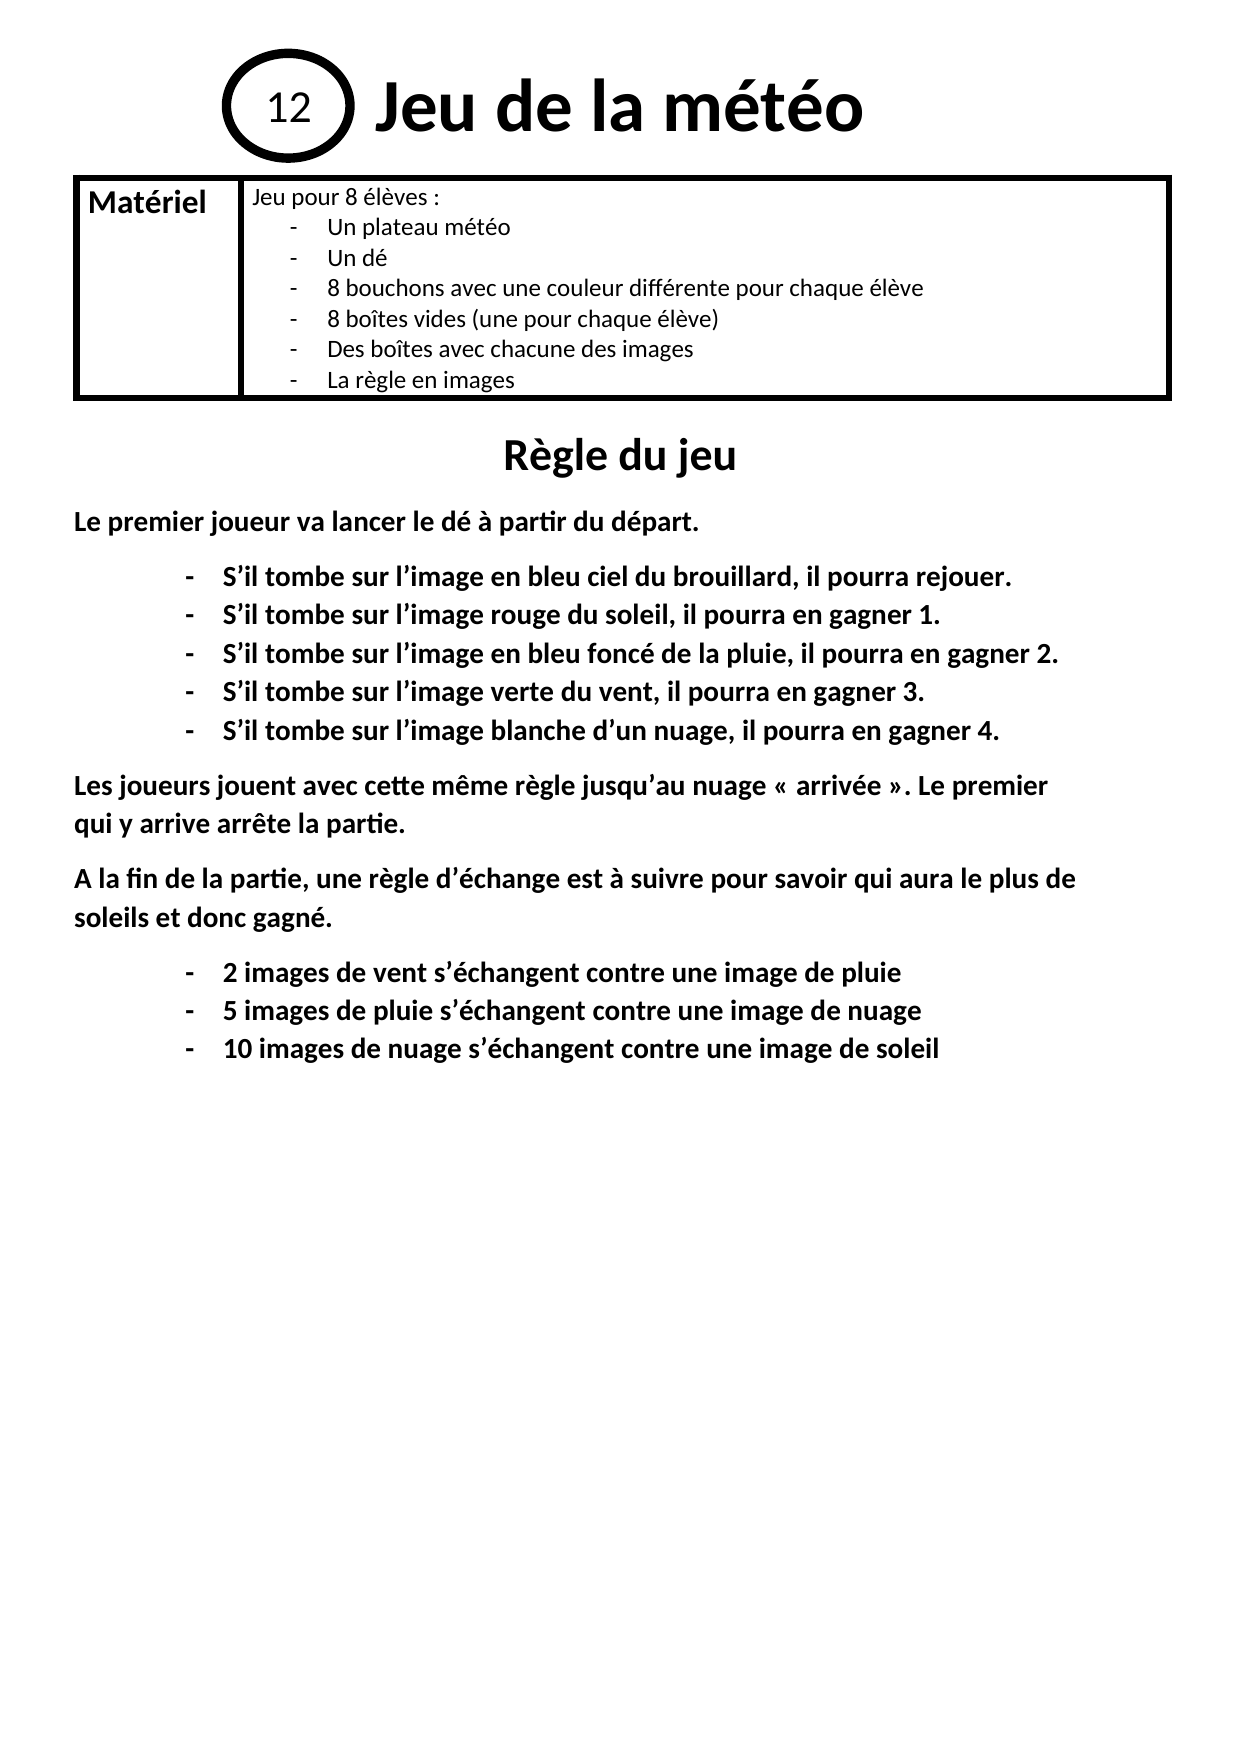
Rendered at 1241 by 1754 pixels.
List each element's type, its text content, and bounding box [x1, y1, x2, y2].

text Les joueurs jouent avec cette même règle jusqu’au nuage « arrivée ». Le premier qui y arrive arrête la partie. [74, 767, 1092, 841]
list 2 images de vent s’échangent contre une image de pluie [185, 954, 1092, 989]
table_header Jeu pour 8 élèves : Un plateau météo Un dé 8 bouchons avec une couleur différente pour chaque élève 8 boîtes vides (une pour chaque élève) Des boîtes avec chacune des images La règle en images [244, 181, 1166, 394]
list S’il tombe sur l’image verte du vent, il pourra en gagner 3. [185, 673, 1092, 709]
text Jeu de la météo [148, 59, 248, 151]
list 10 images de nuage s’échangent contre une image de soleil [185, 1031, 1092, 1066]
table_header Matériel [80, 181, 238, 394]
text Jeu de la météo [329, 59, 1092, 151]
text Le premier joueur va lancer le dé à partir du départ. [74, 503, 1092, 538]
list 5 images de pluie s’échangent contre une image de nuage [185, 992, 1092, 1028]
text A la fin de la partie, une règle d’échange est à suivre pour savoir qui aura le plus de soleils et donc gagné. [74, 860, 1092, 934]
list S’il tombe sur l’image blanche d’un nuage, il pourra en gagner 4. [185, 712, 1092, 747]
list S’il tombe sur l’image rouge du soleil, il pourra en gagner 1. [185, 596, 1092, 632]
list S’il tombe sur l’image en bleu ciel du brouillard, il pourra rejouer. [185, 558, 1092, 593]
list S’il tombe sur l’image en bleu foncé de la pluie, il pourra en gagner 2. [185, 635, 1092, 670]
text Règle du jeu [148, 426, 1092, 482]
